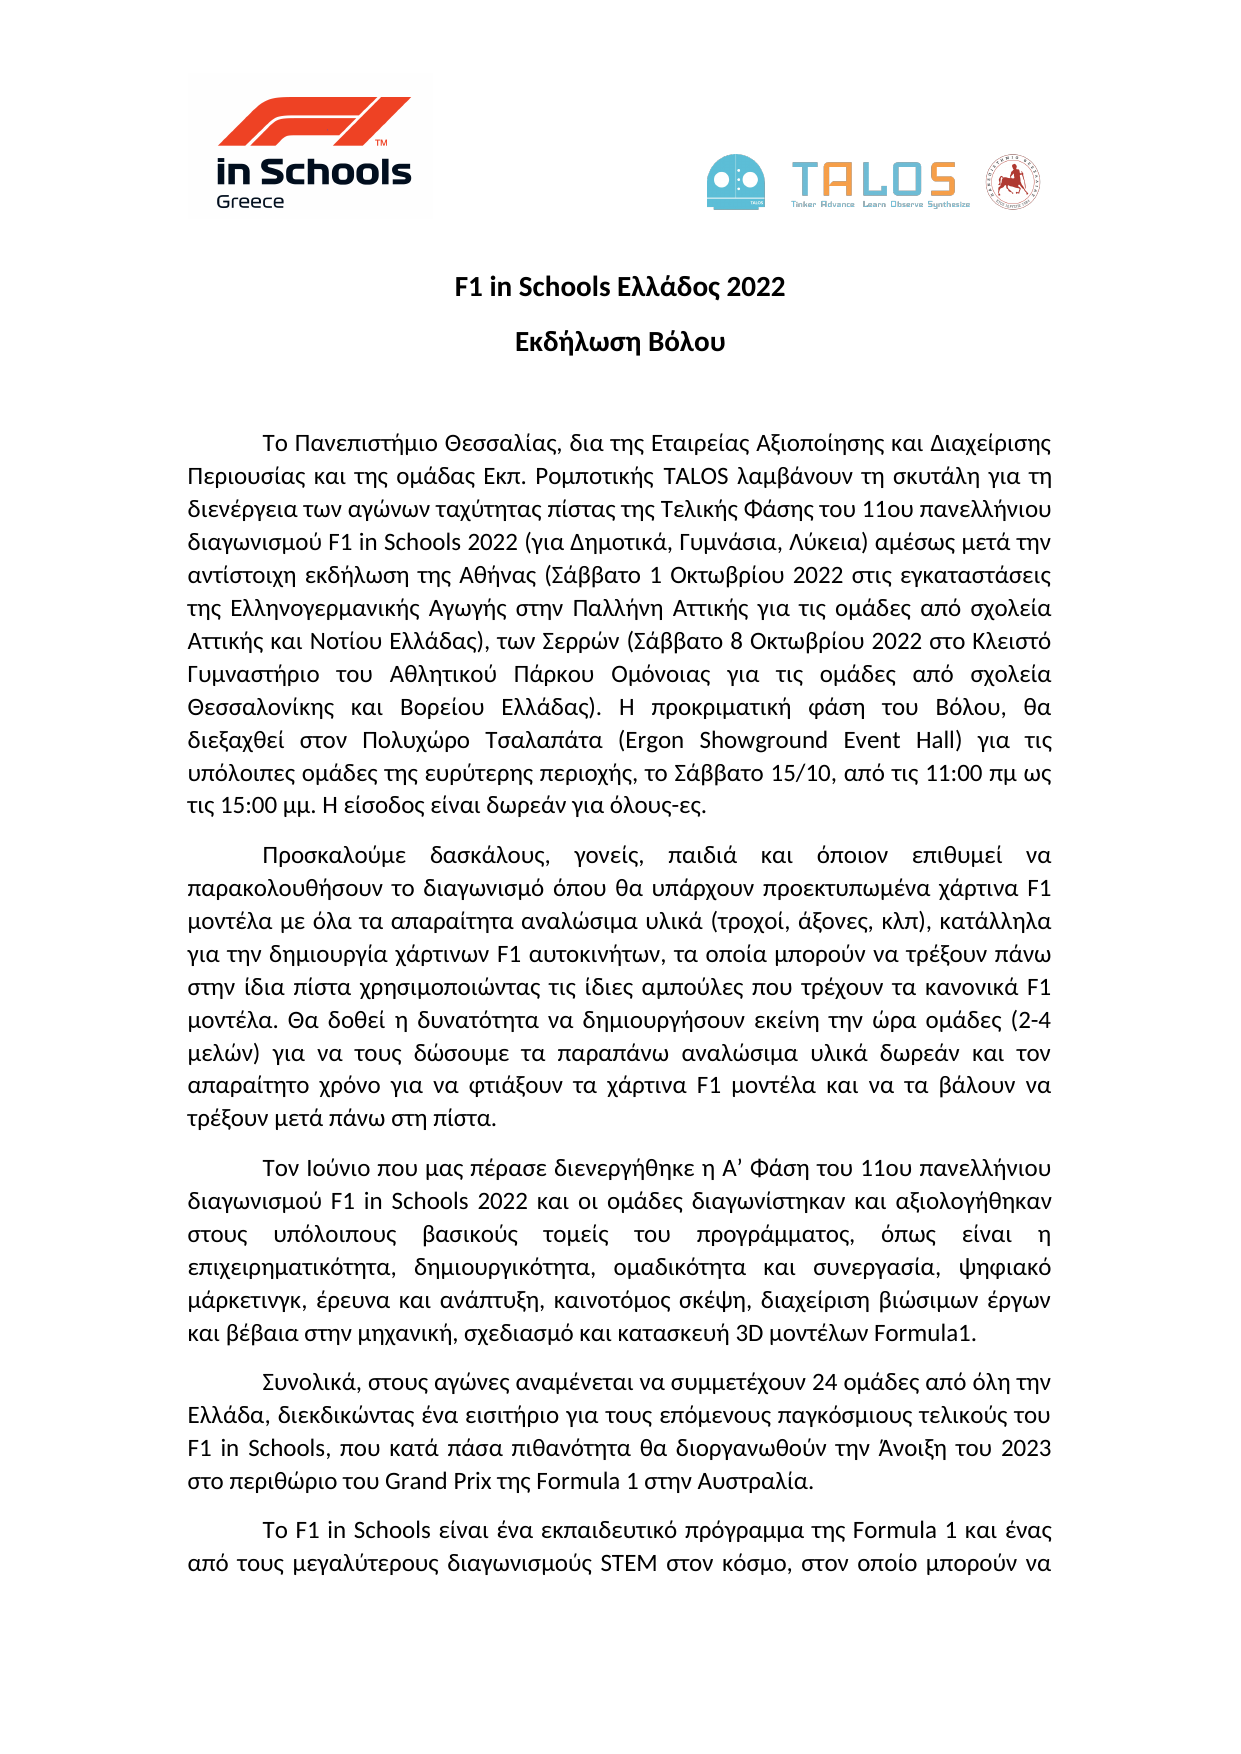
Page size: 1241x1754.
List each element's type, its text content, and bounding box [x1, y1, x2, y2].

text Προσκαλούμε δασκάλους, γονείς, παιδιά και όποιον επιθυμεί να παρακολουθήσουν το διαγωνισμό όπου θα υπάρχουν προεκτυπωμένα χάρτινα F1 μοντέλα με όλα τα απαραίτητα αναλώσιμα υλικά (τροχοί, άξονες, κλπ), κατάλληλα για την δημιουργία χάρτινων F1 αυτοκινήτων, τα οποία μπορούν να τρέξουν πάνω στην ίδια πίστα χρησιμοποιώντας τις ίδιες αμπούλες που τρέχουν τα κανονικά F1 μοντέλα. Θα δοθεί η δυνατότητα να δημιουργήσουν εκείνη την ώρα ομάδες (2-4 μελών) για να τους δώσουμε τα παραπάνω αναλώσιμα υλικά δωρεάν και τον απαραίτητο χρόνο για να φτιάξουν τα χάρτινα F1 μοντέλα και να τα βάλουν να τρέξουν μετά πάνω στη πίστα. [187, 839, 1053, 1133]
text Τον Ιούνιο που μας πέρασε διενεργήθηκε η Α’ Φάση του 11ου πανελλήνιου διαγωνισμού F1 in Schools 2022 και οι ομάδες διαγωνίστηκαν και αξιολογήθηκαν στους υπόλοιπους βασικούς τομείς του προγράμματος, όπως είναι η επιχειρηματικότητα, δημιουργικότητα, ομαδικότητα και συνεργασία, ψηφιακό μάρκετινγκ, έρευνα και ανάπτυξη, καινοτόμος σκέψη, διαχείριση βιώσιμων έργων και βέβαια στην μηχανική, σχεδιασμό και κατασκευή 3D μοντέλων Formula1. [187, 1152, 1053, 1347]
text F1 in Schools Ελλάδος 2022 [187, 268, 1053, 303]
text Συνολικά, στους αγώνες αναμένεται να συμμετέχουν 24 ομάδες από όλη την Ελλάδα, διεκδικώντας ένα εισιτήριο για τους επόμενους παγκόσμιους τελικούς του F1 in Schools, που κατά πάσα πιθανότητα θα διοργανωθούν την Άνοιξη του 2023 στο περιθώριο του Grand Prix της Formula 1 στην Αυστραλία. [187, 1366, 1053, 1496]
text Το Πανεπιστήμιο Θεσσαλίας, δια της Εταιρείας Αξιοποίησης και Διαχείρισης Περιουσίας και της ομάδας Εκπ. Ρομποτικής TALOS λαμβάνουν τη σκυτάλη για τη διενέργεια των αγώνων ταχύτητας πίστας της Τελικής Φάσης του 11ου πανελλήνιου διαγωνισμού F1 in Schools 2022 (για Δημοτικά, Γυμνάσια, Λύκεια) αμέσως μετά την αντίστοιχη εκδήλωση της Αθήνας (Σάββατο 1 Οκτωβρίου 2022 στις εγκαταστάσεις της Ελληνογερμανικής Αγωγής στην Παλλήνη Αττικής για τις ομάδες από σχολεία Αττικής και Νοτίου Ελλάδας), των Σερρών (Σάββατο 8 Οκτωβρίου 2022 στο Κλειστό Γυμναστήριο του Αθλητικού Πάρκου Ομόνοιας για τις ομάδες από σχολεία Θεσσαλονίκης και Βορείου Ελλάδας). Η προκριματική φάση του Βόλου, θα διεξαχθεί στον Πολυχώρο Τσαλαπάτα (Ergon Showground Event Hall) για τις υπόλοιπες ομάδες της ευρύτερης περιοχής, το Σάββατο 15/10, από τις 11:00 πμ ως τις 15:00 μμ. Η είσοδος είναι δωρεάν για όλους-ες. [187, 428, 1053, 820]
picture [696, 145, 1051, 219]
picture [187, 73, 433, 219]
text Εκδήλωση Βόλου [187, 323, 1053, 358]
